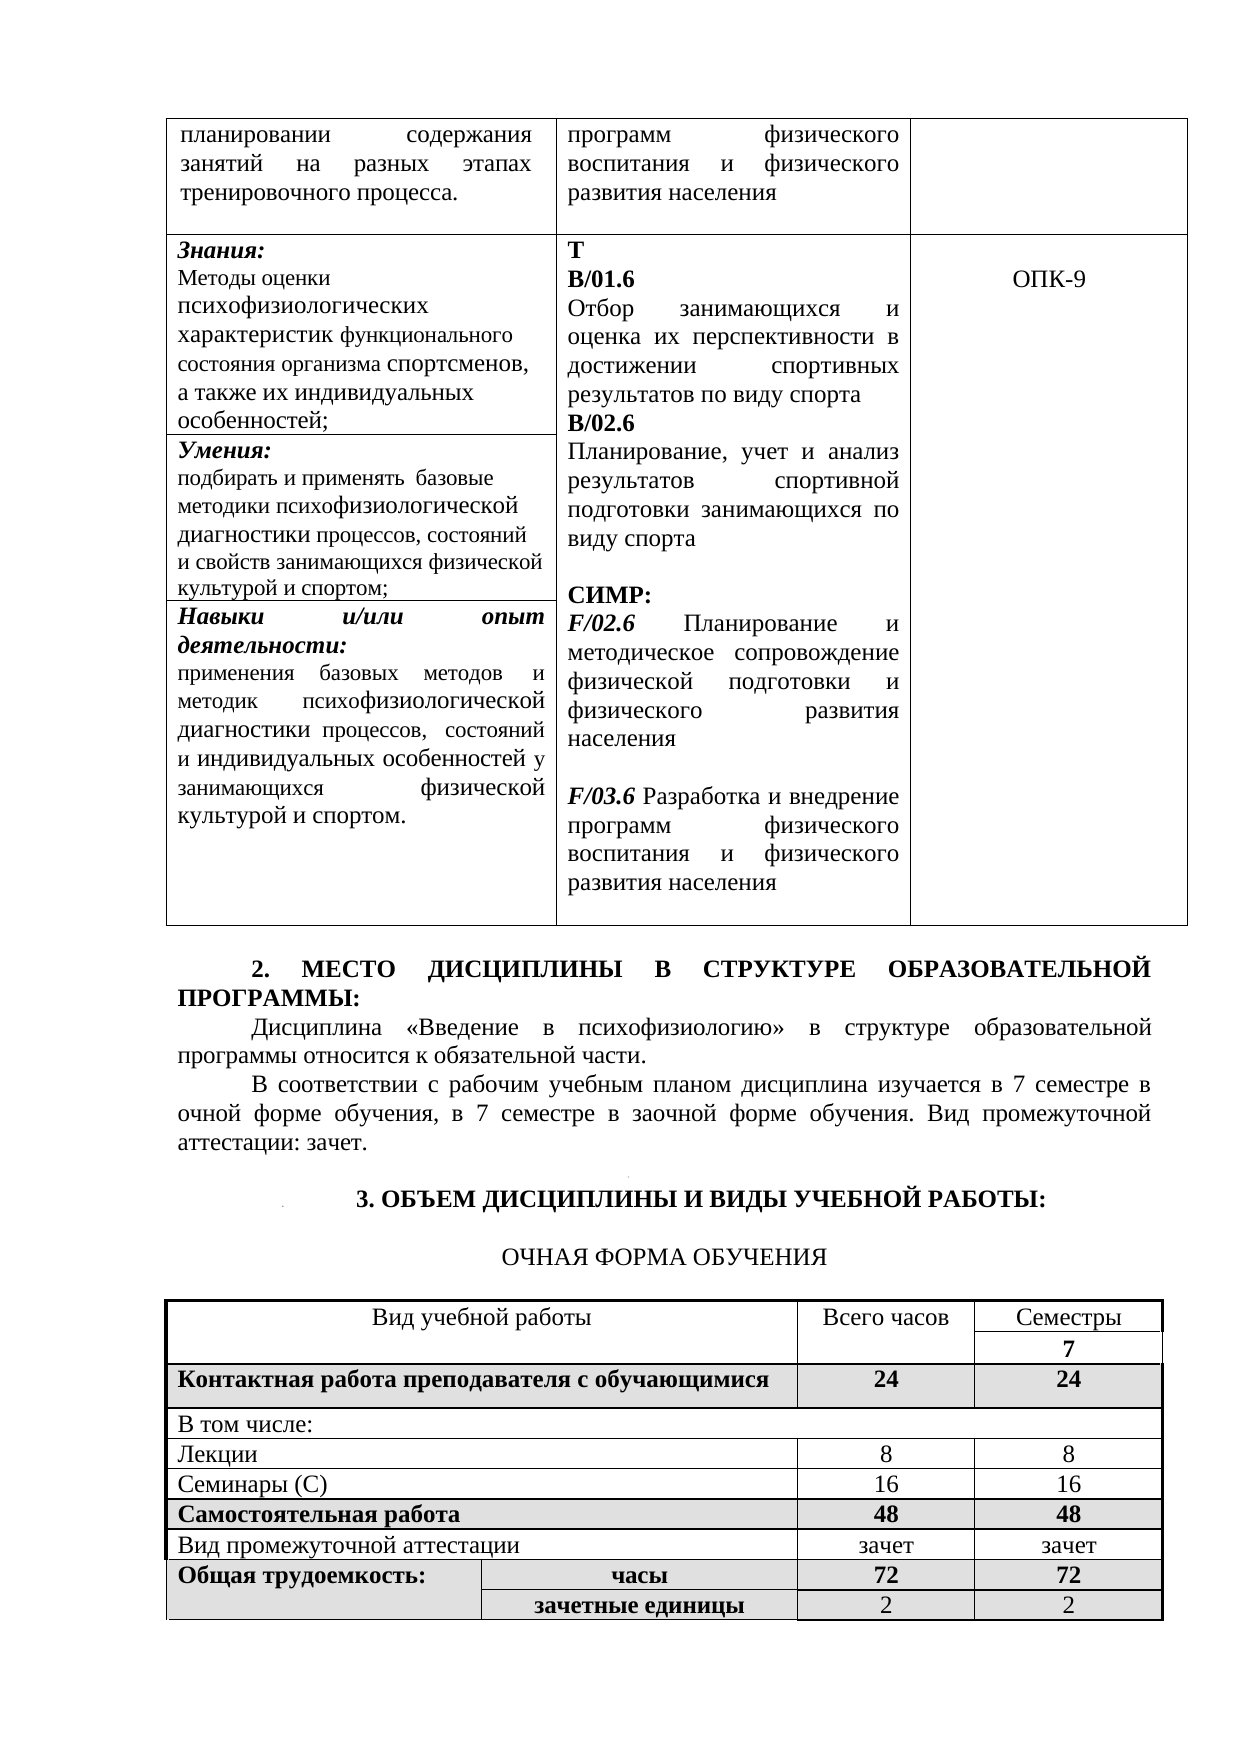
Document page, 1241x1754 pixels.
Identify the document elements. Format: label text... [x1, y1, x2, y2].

table_cell ОПК-9 [911, 235, 1187, 925]
list 3. Объем дисциплины и виды учебной работы: [177, 1184, 1152, 1213]
table_cell Общая трудоемкость: [167, 1560, 481, 1619]
text В соответствии с рабочим учебным планом дисциплина изучается в 7 семестре в очной форме обучения, в 7 семестре в заочной форме обучения. Вид промежуточной аттестации: зачет. [177, 1069, 1152, 1155]
table_cell 72 [975, 1560, 1161, 1589]
table_cell 48 [975, 1500, 1161, 1528]
table_cell Знания: Методы оценки психофизиологических характеристик функционального состояния организма спортсменов, а также их индивидуальных особенностей; [167, 235, 556, 434]
table_cell 24 [975, 1363, 1161, 1407]
table_cell зачет [975, 1530, 1161, 1559]
table_cell 7 [975, 1331, 1162, 1363]
table_cell 48 [798, 1500, 974, 1528]
table_header Семестры [975, 1302, 1161, 1331]
table_cell Лекции [168, 1439, 797, 1468]
table_cell 16 [798, 1469, 974, 1498]
table_header Всего часов [798, 1302, 974, 1363]
table_cell 2 [975, 1591, 1161, 1619]
table_cell Контактная работа преподавателя с обучающимися [168, 1365, 797, 1407]
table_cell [167, 119, 556, 234]
table_cell 16 [975, 1469, 1161, 1498]
table_cell 24 [798, 1365, 974, 1407]
table_cell 8 [975, 1439, 1161, 1468]
table_cell часы [482, 1560, 797, 1589]
table_cell 2 [798, 1591, 974, 1619]
table_header Вид учебной работы [168, 1302, 797, 1363]
table_cell зачет [798, 1530, 974, 1559]
table_cell 8 [798, 1439, 974, 1468]
table_cell Навыки и/или опыт деятельности: применения базовых методов и методик психофизиологической диагностики процессов, состояний и индивидуальных особенностей у занимающихся физической культурой и спортом. [167, 601, 556, 925]
table_cell В том числе: [168, 1409, 1161, 1437]
table_cell 72 [798, 1560, 974, 1589]
list Дисциплина «Введение в психофизиологию» в структуре образовательной программы относится к обязательной части. [177, 1012, 1152, 1069]
table_cell Вид промежуточной аттестации [168, 1530, 797, 1559]
table_cell зачетные единицы [482, 1590, 797, 1619]
table_cell Умения: подбирать и применять базовые методики психофизиологической диагностики процессов, состояний и свойств занимающихся физической культурой и спортом; [167, 435, 556, 600]
text 2. Место дисциплины в структуре образовательной программы: [177, 954, 1152, 1012]
text ОЧНАЯ ФОРМА ОБУЧЕНИЯ [177, 1242, 1152, 1270]
table_cell Самостоятельная работа [168, 1500, 797, 1528]
table_cell Семинары (С) [168, 1469, 797, 1498]
